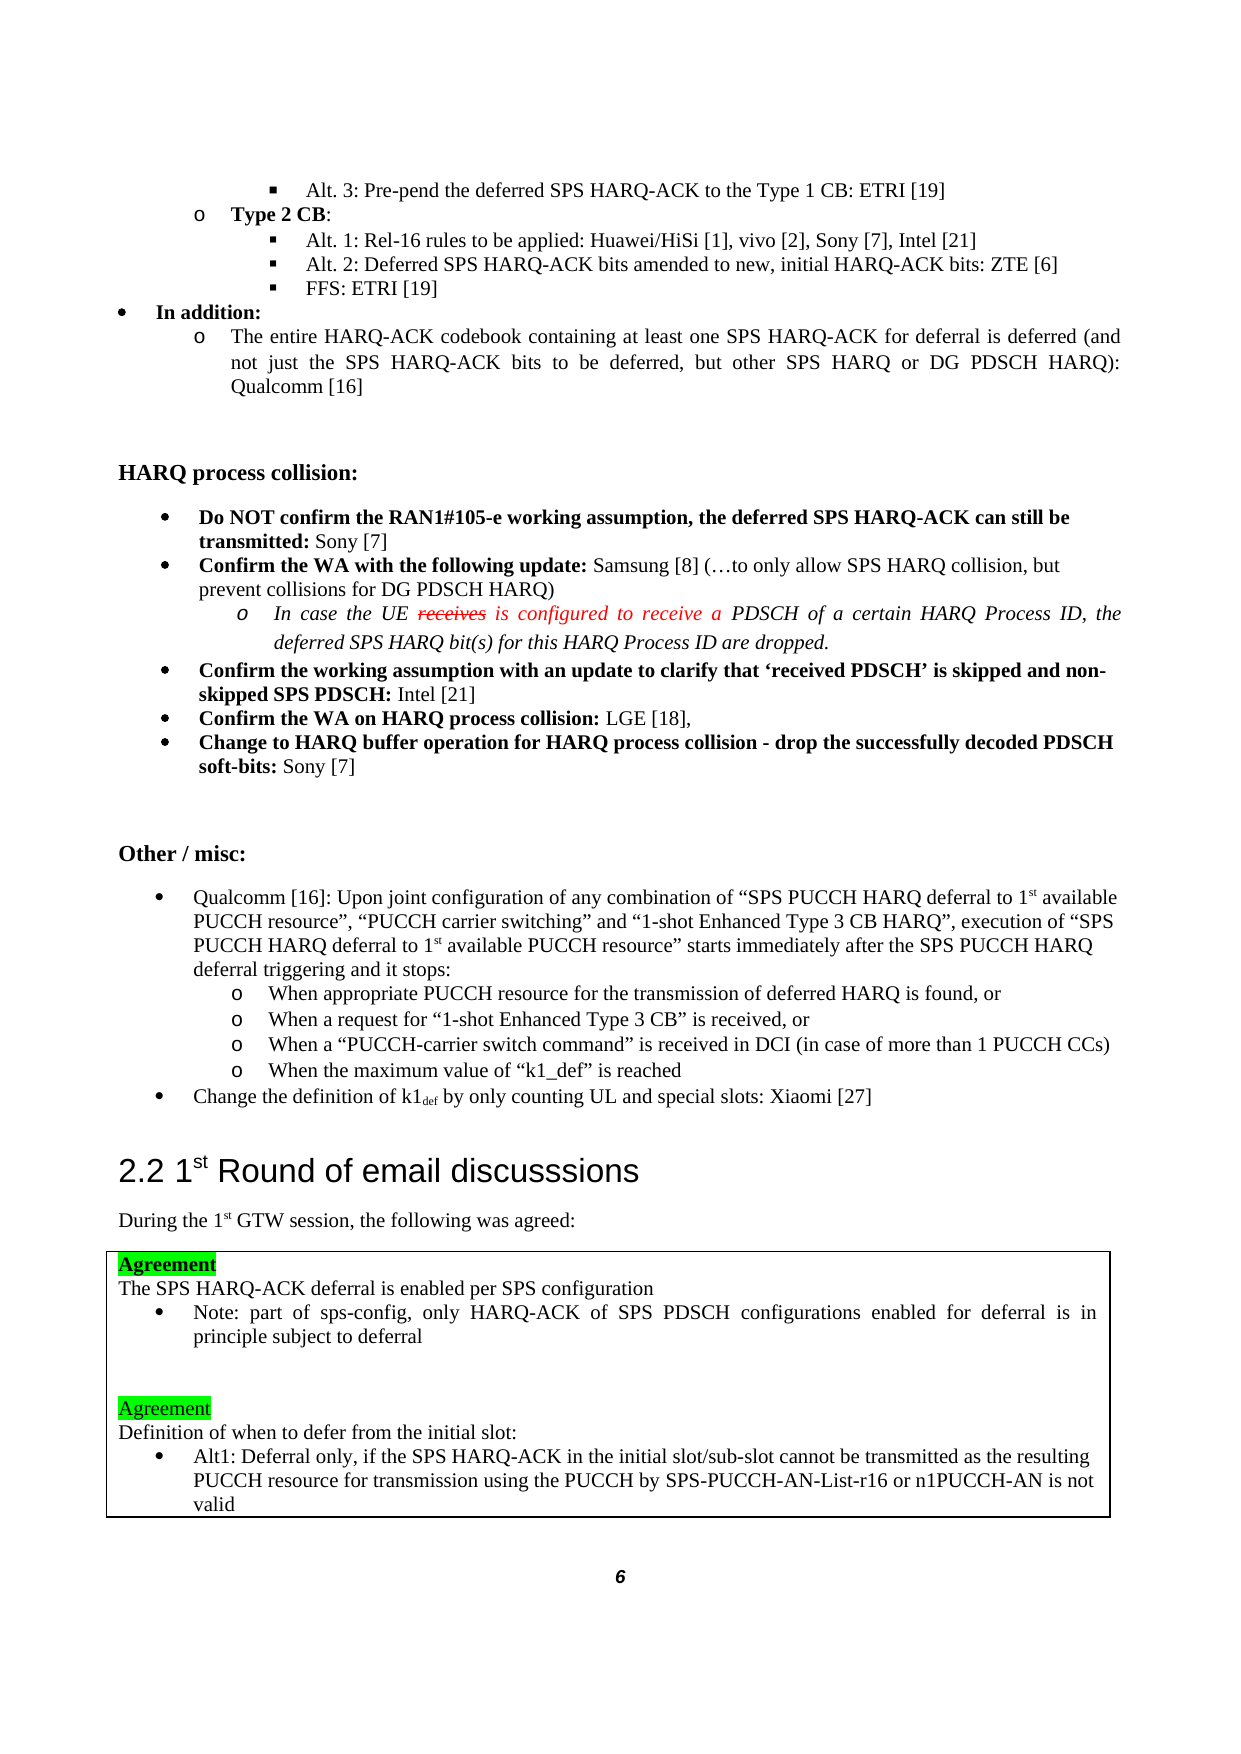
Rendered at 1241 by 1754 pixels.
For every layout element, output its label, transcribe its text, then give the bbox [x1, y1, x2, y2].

list Confirm the WA on HARQ process collision: LGE [18], [161, 706, 1122, 730]
list Do NOT confirm the RAN1#105-e working assumption, the deferred SPS HARQ-ACK can still be transmitted: Sony [7] [161, 504, 1122, 553]
text HARQ process collision: [118, 459, 1122, 486]
list When appropriate PUCCH resource for the transmission of deferred HARQ is found, or [231, 981, 1122, 1007]
list Change to HARQ buffer operation for HARQ process collision - drop the successfully decoded PDSCH soft-bits: Sony [7] [161, 730, 1122, 778]
list FFS: ETRI [19] [268, 276, 1122, 300]
table_header Agreement The SPS HARQ-ACK deferral is enabled per SPS configuration Note: part of sps-config, only HARQ-ACK of SPS PDSCH configurations enabled for deferral is in principle subject to deferral Agreement Definition of when to defer from the initial slot: Alt1: Deferral only, if the SPS HARQ-ACK in the initial slot/sub-slot cannot be transmitted as the resulting PUCCH resource for transmission using the PUCCH by SPS-PUCCH-AN-List-r16 or n1PUCCH-AN is not valid [107, 1252, 1109, 1516]
list Confirm the working assumption with an update to clarify that ‘received PDSCH’ is skipped and non-skipped SPS PDSCH: Intel [21] [161, 658, 1122, 706]
text During the 1st GTW session, the following was agreed: [118, 1208, 1122, 1232]
list When a request for “1-shot Enhanced Type 3 CB” is received, or [231, 1007, 1122, 1032]
list The entire HARQ-ACK codebook containing at least one SPS HARQ-ACK for deferral is deferred (and not just the SPS HARQ-ACK bits to be deferred, but other SPS HARQ or DG PDSCH HARQ): Qualcomm [16] [193, 324, 1122, 398]
text Other / misc: [118, 839, 1122, 866]
list In case the UE receives is configured to receive a PDSCH of a certain HARQ Process ID, the deferred SPS HARQ bit(s) for this HARQ Process ID are dropped. [236, 601, 1122, 654]
list When a “PUCCH-carrier switch command” is received in DCI (in case of more than 1 PUCCH CCs) [231, 1032, 1122, 1058]
list Confirm the WA with the following update: Samsung [8] (…to only allow SPS HARQ collision, but prevent collisions for DG PDSCH HARQ) [161, 553, 1122, 601]
list Change the definition of k1def by only counting UL and special slots: Xiaomi [27] [156, 1084, 1122, 1108]
list Alt. 3: Pre-pend the deferred SPS HARQ-ACK to the Type 1 CB: ETRI [19] [268, 178, 1122, 202]
list Alt. 2: Deferred SPS HARQ-ACK bits amended to new, initial HARQ-ACK bits: ZTE [6] [268, 252, 1122, 276]
list In addition: [118, 300, 1122, 324]
list 1st Round of email discusssions [118, 1151, 1122, 1189]
list Alt. 1: Rel-16 rules to be applied: Huawei/HiSi [1], vivo [2], Sony [7], Intel [21] [268, 228, 1122, 252]
list Type 2 CB: [193, 202, 1122, 228]
list Qualcomm [16]: Upon joint configuration of any combination of “SPS PUCCH HARQ deferral to 1st available PUCCH resource”, “PUCCH carrier switching” and “1-shot Enhanced Type 3 CB HARQ”, execution of “SPS PUCCH HARQ deferral to 1st available PUCCH resource” starts immediately after the SPS PUCCH HARQ deferral triggering and it stops: [156, 885, 1122, 981]
list When the maximum value of “k1_def” is reached [231, 1058, 1122, 1084]
